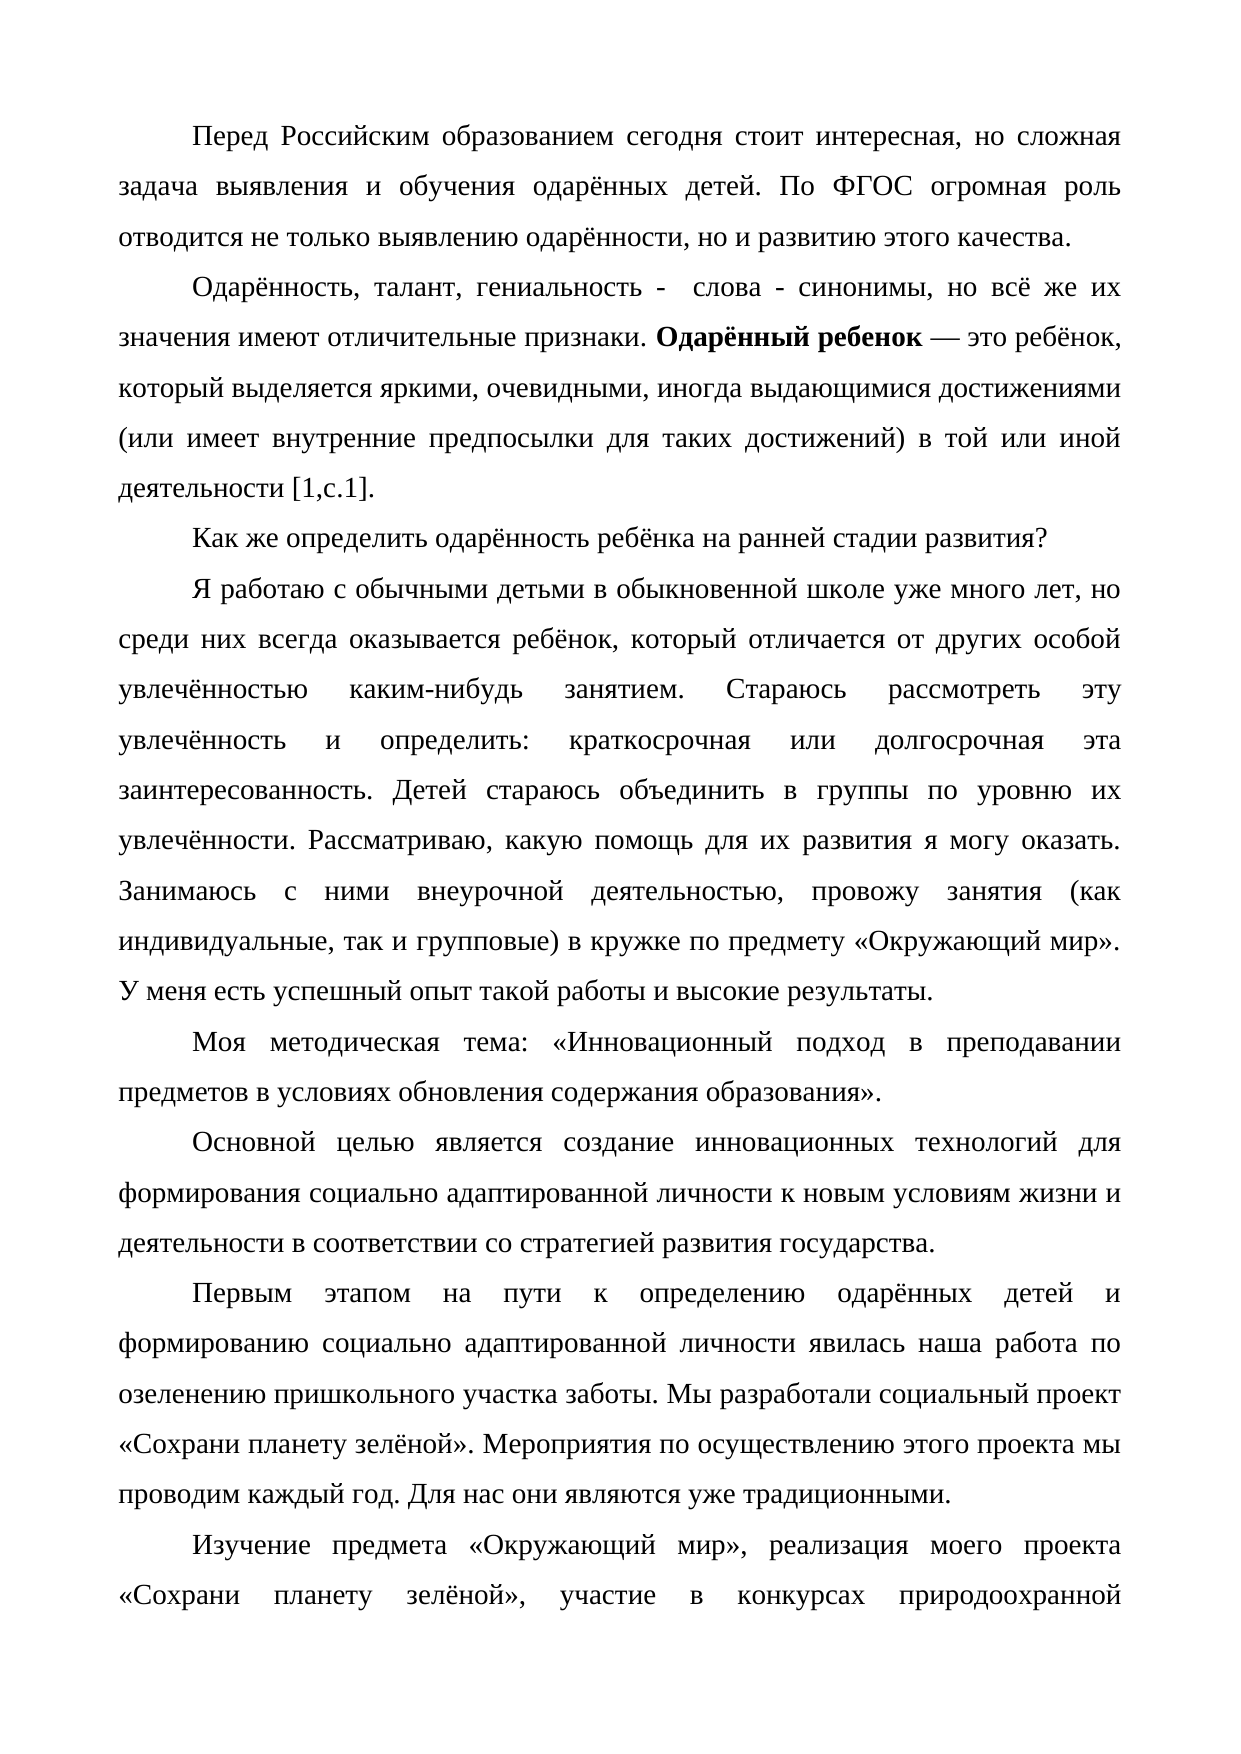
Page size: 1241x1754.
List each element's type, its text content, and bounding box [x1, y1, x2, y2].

text Моя методическая тема: «Инновационный подход в преподавании предметов в условиях обновления содержания образования». [118, 1024, 1122, 1108]
text Как же определить одарённость ребёнка на ранней стадии развития? [118, 521, 1122, 554]
text Перед Российским образованием сегодня стоит интересная, но сложная задача выявления и обучения одарённых детей. По ФГОС огромная роль отводится не только выявлению одарённости, но и развитию этого качества. [118, 118, 1122, 252]
text Первым этапом на пути к определению одарённых детей и формированию социально адаптированной личности явилась наша работа по озеленению пришкольного участка заботы. Мы разработали социальный проект «Сохрани планету зелёной». Мероприятия по осуществлению этого проекта мы проводим каждый год. Для нас они являются уже традиционными. [118, 1275, 1122, 1510]
text Одарённость, талант, гениальность - слова - синонимы, но всё же их значения имеют отличительные признаки. Одарённый ребенок — это ребёнок, который выделяется яркими, очевидными, иногда выдающимися достижениями (или имеет внутренние предпосылки для таких достижений) в той или иной деятельности [1,с.1]. [118, 269, 1122, 504]
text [118, 1527, 1122, 1611]
text Я работаю с обычными детьми в обыкновенной школе уже много лет, но среди них всегда оказывается ребёнок, который отличается от других особой увлечённостью каким-нибудь занятием. Стараюсь рассмотреть эту увлечённость и определить: краткосрочная или долгосрочная эта заинтересованность. Детей стараюсь объединить в группы по уровню их увлечённости. Рассматриваю, какую помощь для их развития я могу оказать. Занимаюсь с ними внеурочной деятельностью, провожу занятия (как индивидуальные, так и групповые) в кружке по предмету «Окружающий мир». У меня есть успешный опыт такой работы и высокие результаты. [118, 571, 1122, 1007]
text Основной целью является создание инновационных технологий для формирования социально адаптированной личности к новым условиям жизни и деятельности в соответствии со стратегией развития государства. [118, 1124, 1122, 1258]
